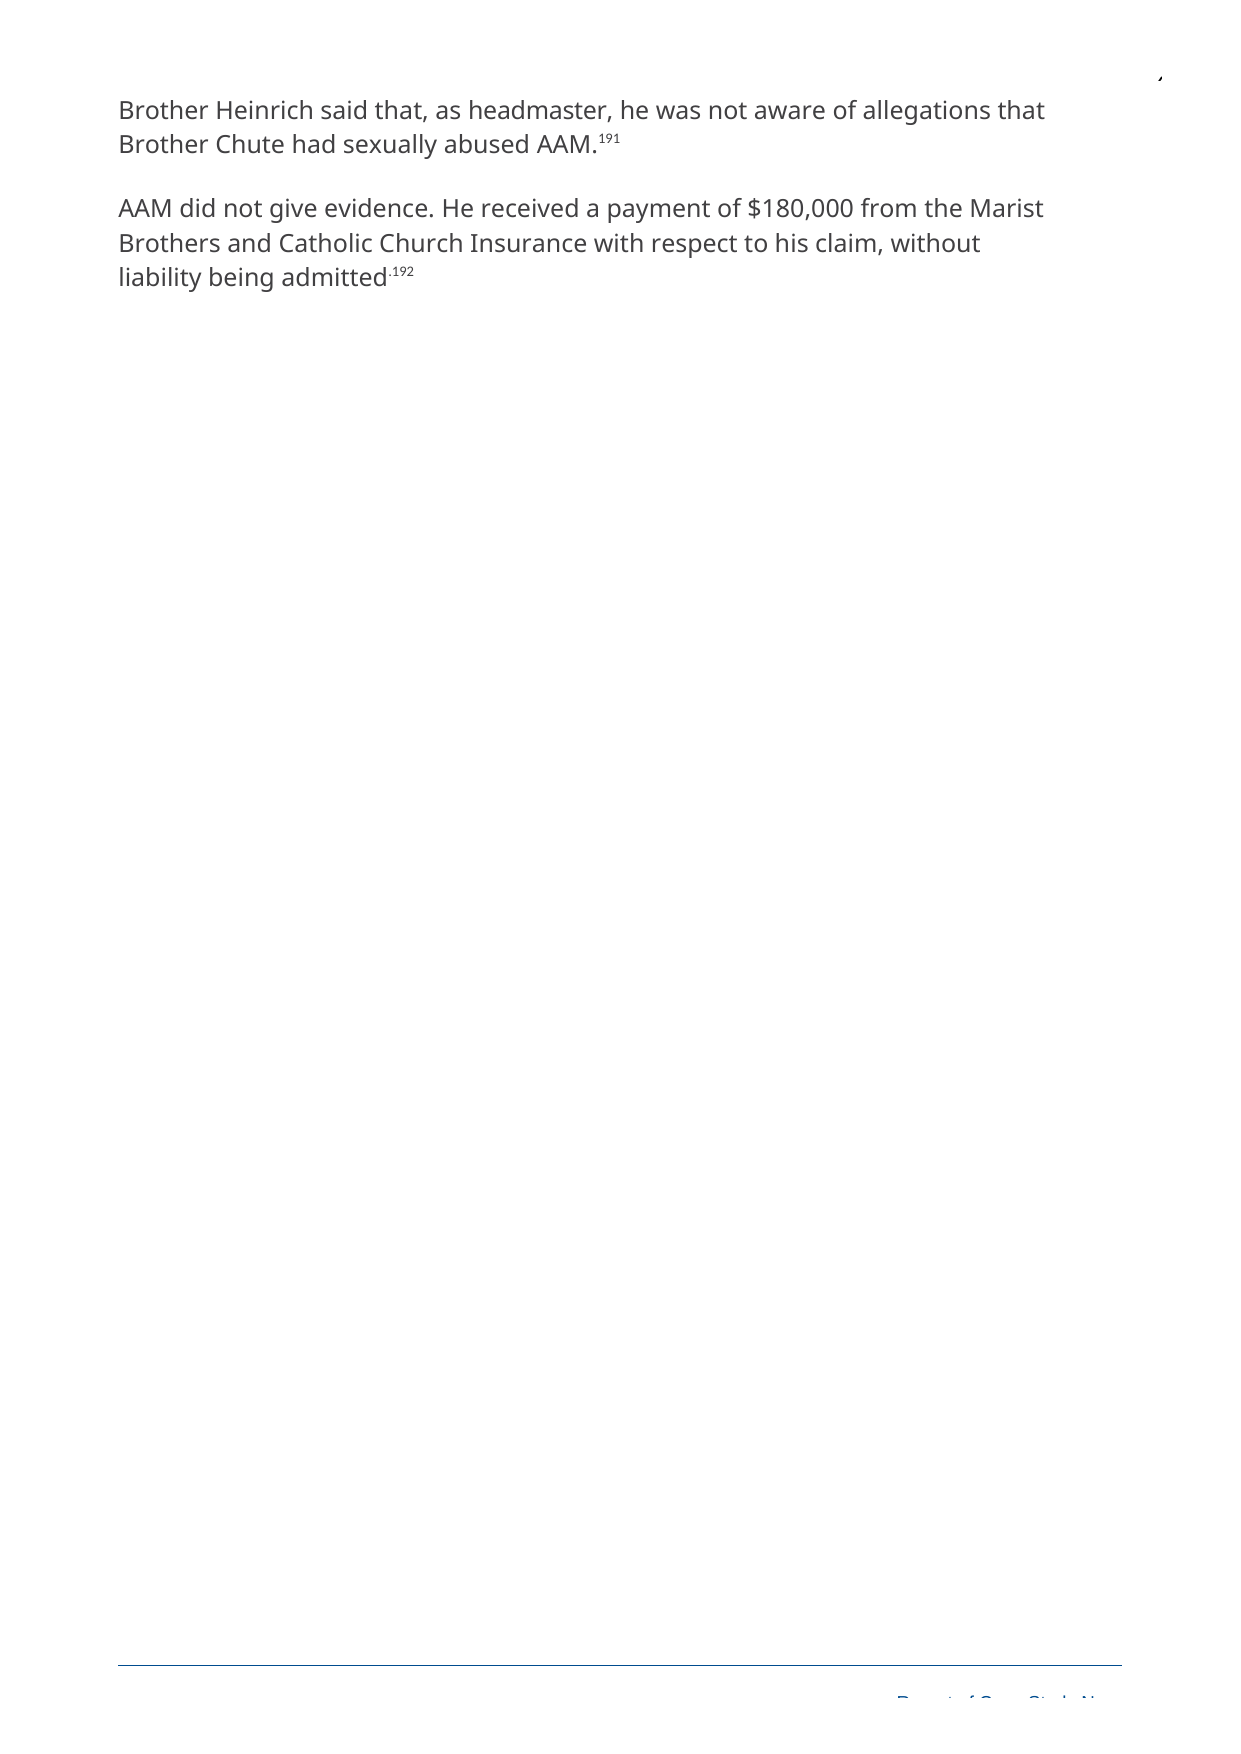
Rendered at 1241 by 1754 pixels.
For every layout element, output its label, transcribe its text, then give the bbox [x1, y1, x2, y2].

text AAM did not give evidence. He received a payment of $180,000 from the Marist Brothers and Catholic Church Insurance with respect to his claim, without liability being admitted.192 [118, 191, 1055, 294]
text Brother Heinrich said that, as headmaster, he was not aware of allegations that Brother Chute had sexually abused AAM.191 [118, 92, 1099, 161]
